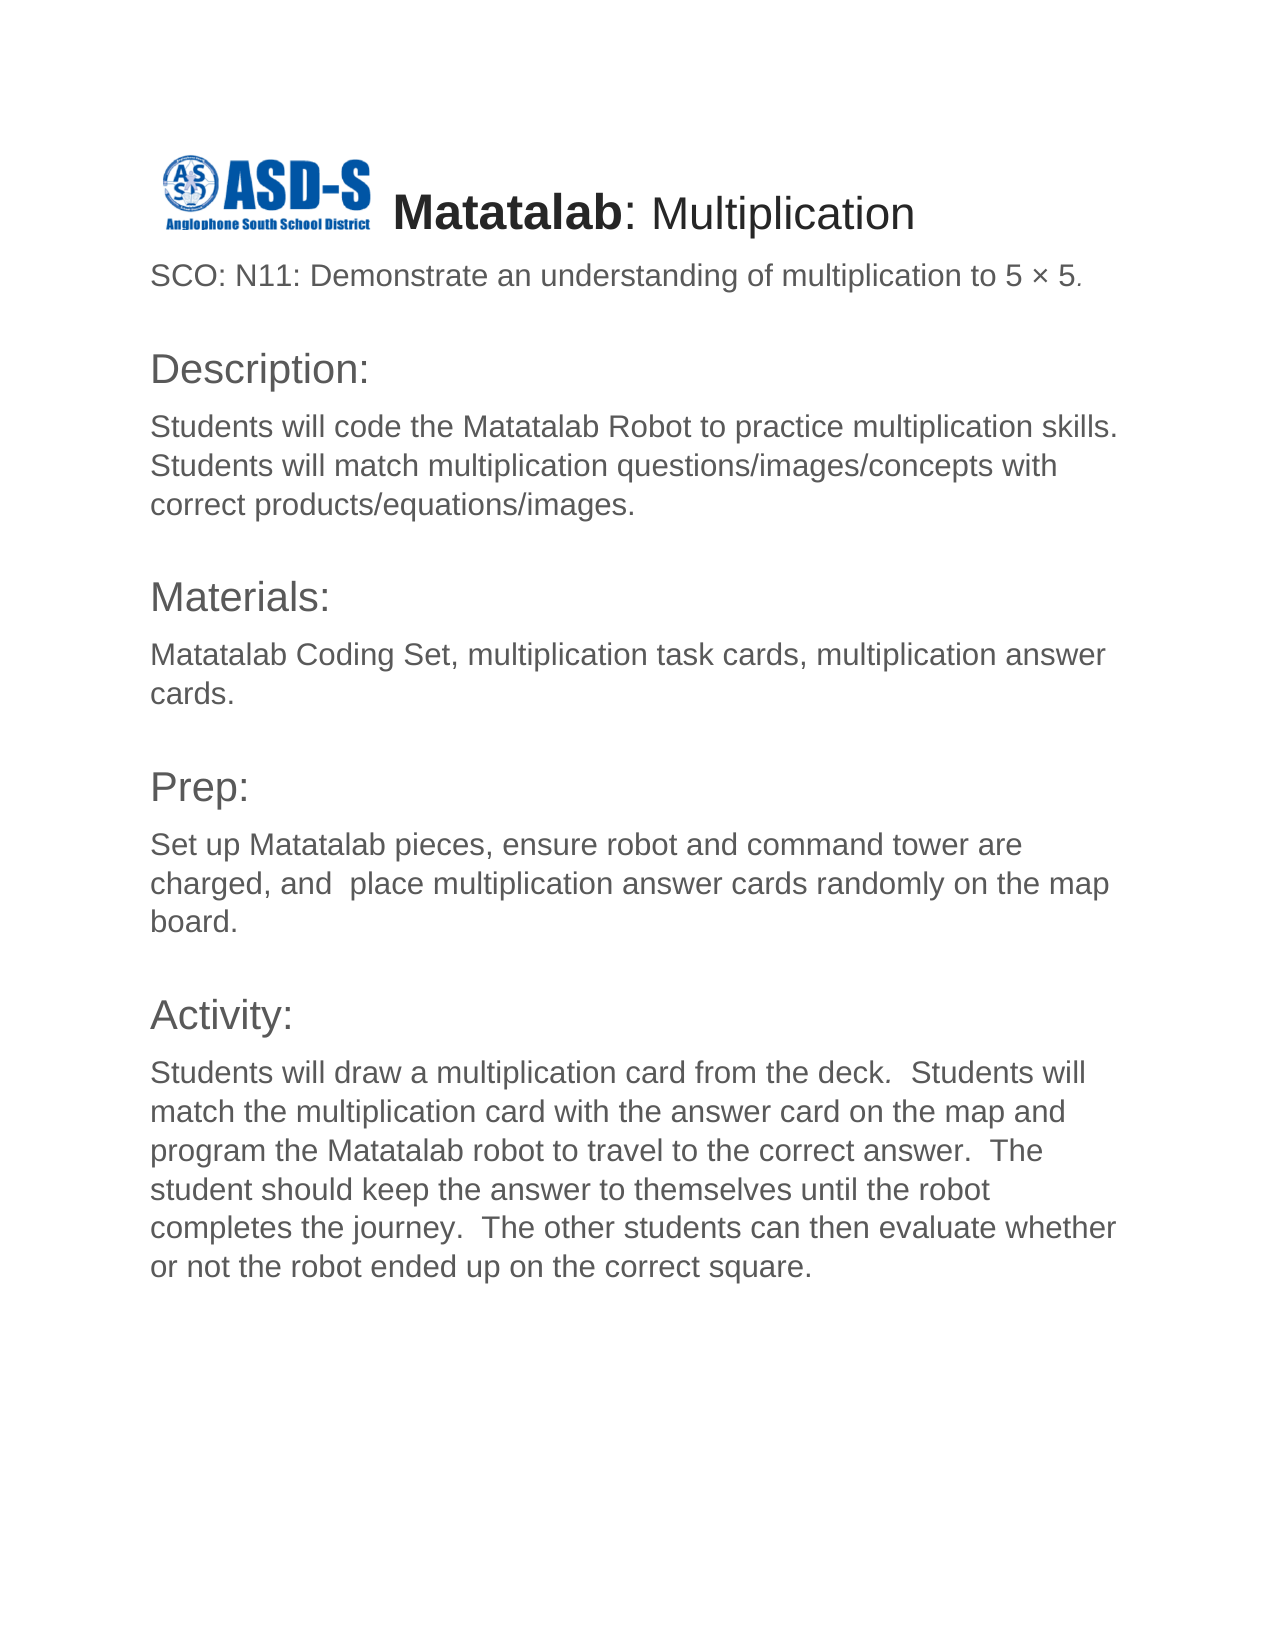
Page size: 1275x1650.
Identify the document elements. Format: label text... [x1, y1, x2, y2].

text Set up Matatalab pieces, ensure robot and command tower are charged, and place multiplication answer cards randomly on the map board. [150, 826, 1125, 939]
text Students will draw a multiplication card from the deck. Students will match the multiplication card with the answer card on the map and program the Matatalab robot to travel to the correct answer. The student should keep the answer to themselves until the robot completes the journey. The other students can then evaluate whether or not the robot ended up on the correct square. [150, 1054, 1125, 1284]
subtitle Materials: [150, 572, 1125, 620]
picture [150, 150, 375, 230]
subtitle Description: [150, 344, 1125, 392]
text Matatalab: Multiplication [150, 150, 1125, 240]
subtitle Activity: [150, 990, 1125, 1038]
text Students will code the Matatalab Robot to practice multiplication skills. Students will match multiplication questions/images/concepts with correct products/equations/images. [150, 408, 1125, 522]
text Matatalab Coding Set, multiplication task cards, multiplication answer cards. [150, 636, 1125, 711]
subtitle Prep: [150, 762, 1125, 810]
text SCO: N11: Demonstrate an understanding of multiplication to 5 × 5. [150, 257, 1125, 293]
